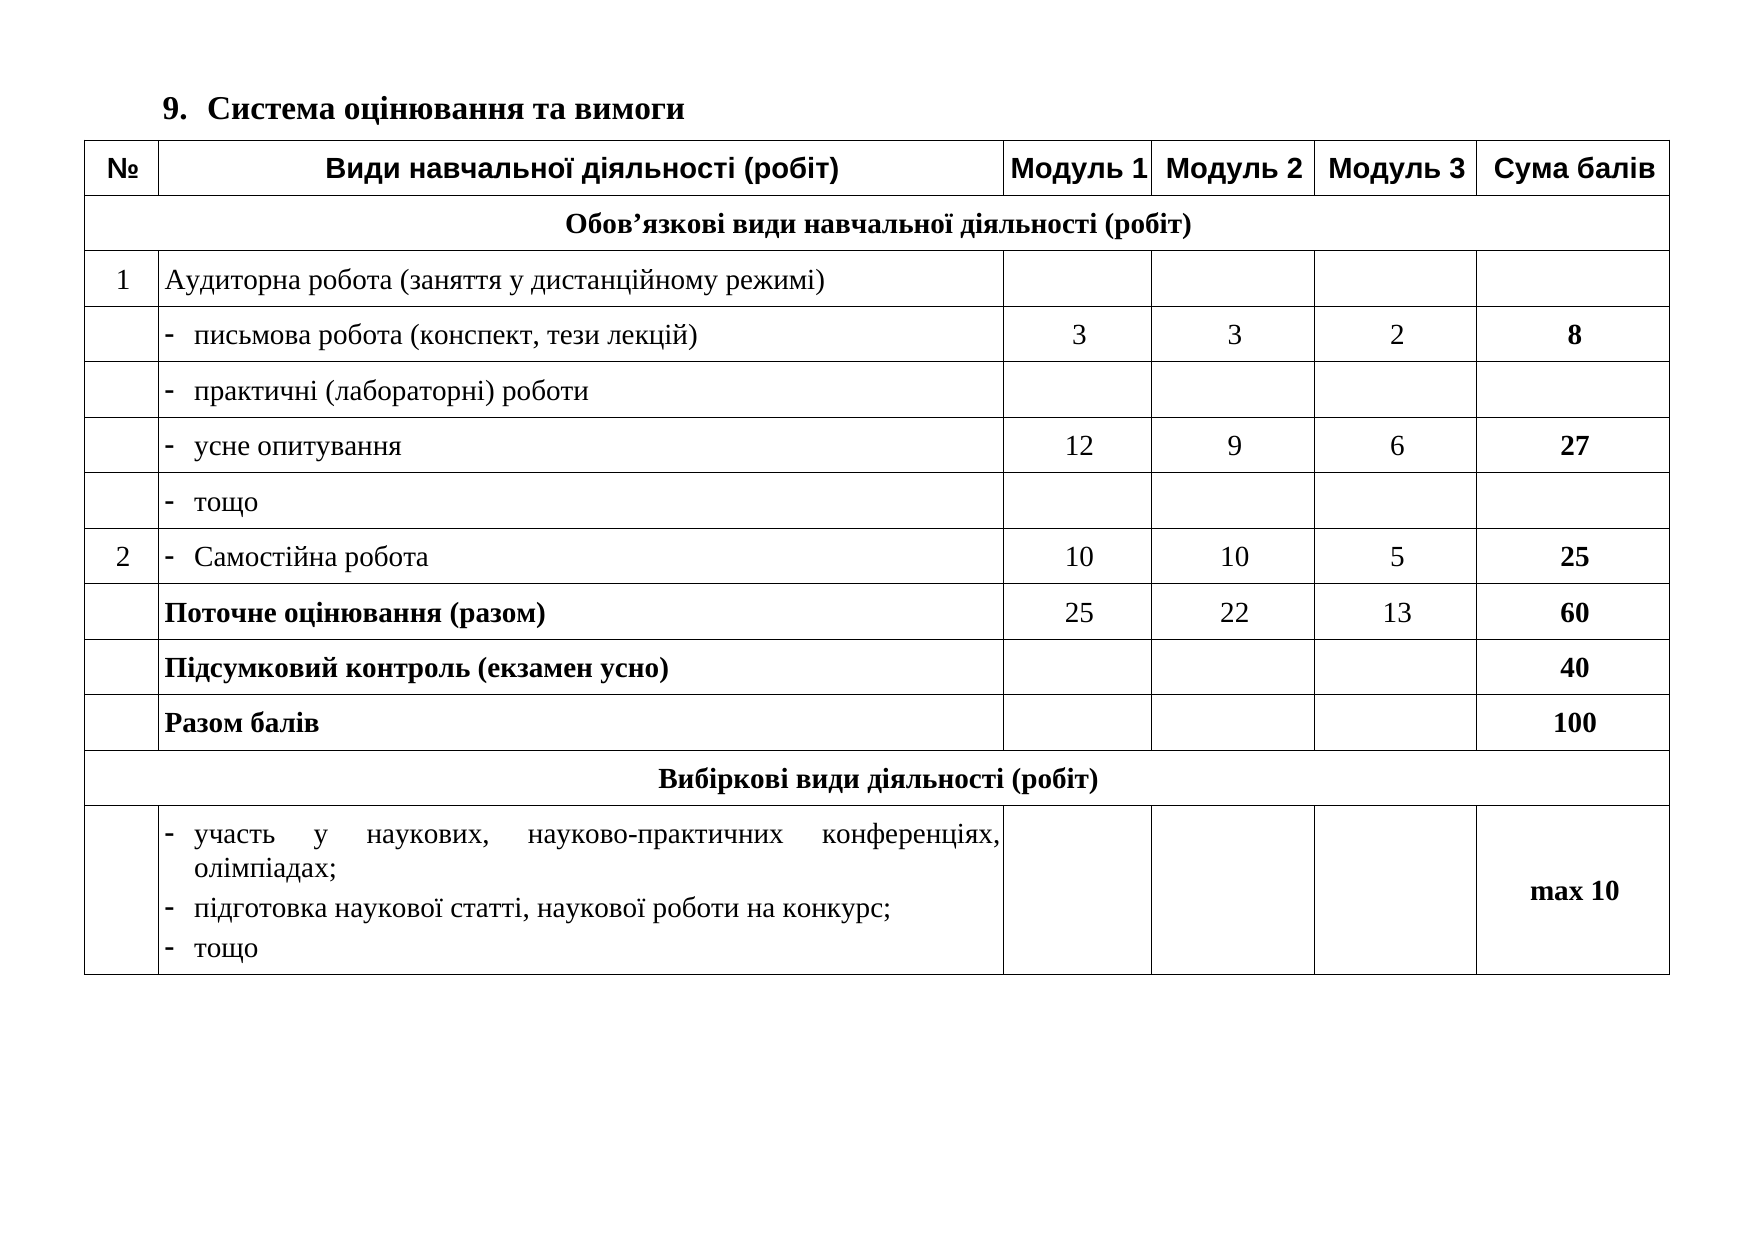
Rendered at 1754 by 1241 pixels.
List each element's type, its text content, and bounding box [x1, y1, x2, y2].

table_cell [1152, 362, 1314, 417]
table_header Види навчальної діяльності (робіт) [159, 141, 1003, 195]
table_cell [1477, 362, 1669, 417]
table_cell [1477, 251, 1669, 306]
table_cell [1315, 806, 1476, 974]
table_cell участь у наукових, науково-практичних конференціях, олімпіадах; підготовка наукової статті, наукової роботи на конкурс; тощо [159, 806, 1003, 974]
table_cell [85, 362, 158, 417]
table_cell [1152, 806, 1314, 974]
table_cell [85, 695, 158, 749]
table_cell [85, 307, 158, 361]
table_cell 3 [1152, 307, 1314, 361]
list Система оцінювання та вимоги [89, 89, 1665, 127]
table_cell max 10 [1477, 806, 1669, 974]
table_cell 2 [85, 529, 158, 583]
table_cell [85, 806, 158, 974]
table_cell 8 [1477, 307, 1669, 361]
table_cell 25 [1004, 584, 1151, 639]
table_cell [85, 473, 158, 528]
table_cell 100 [1477, 695, 1669, 749]
table_cell Вибіркові види діяльності (робіт) [85, 751, 1669, 805]
table_cell Разом балів [159, 695, 1003, 749]
table_cell [1152, 473, 1314, 528]
table_cell [1152, 640, 1314, 694]
table_cell [1004, 806, 1151, 974]
table_cell практичні (лабораторні) роботи [159, 362, 1003, 417]
table_header № [85, 141, 158, 195]
table_cell 9 [1152, 418, 1314, 472]
table_cell [85, 640, 158, 694]
table_cell 40 [1477, 640, 1669, 694]
table_cell [1477, 473, 1669, 528]
table_cell самостійна робота [159, 529, 1003, 583]
table_cell 3 [1004, 307, 1151, 361]
table_cell [1004, 640, 1151, 694]
table_header Модуль 3 [1315, 141, 1476, 195]
table_cell тощо [159, 473, 1003, 528]
table_cell [85, 584, 158, 639]
table_cell 12 [1004, 418, 1151, 472]
table_cell [1315, 695, 1476, 749]
table_cell 25 [1477, 529, 1669, 583]
table_cell [1315, 640, 1476, 694]
table_cell письмова робота (конспект, тези лекцій) [159, 307, 1003, 361]
table_cell [1004, 251, 1151, 306]
table_header Модуль 2 [1152, 141, 1314, 195]
table_cell [1004, 473, 1151, 528]
table_cell [1152, 695, 1314, 749]
table_cell 10 [1152, 529, 1314, 583]
table_cell [1315, 362, 1476, 417]
table_cell 13 [1315, 584, 1476, 639]
table_cell 5 [1315, 529, 1476, 583]
table_header Сума балів [1477, 141, 1669, 195]
table_cell [1152, 251, 1314, 306]
table_header Модуль 1 [1004, 141, 1151, 195]
table_cell 6 [1315, 418, 1476, 472]
table_cell Обов’язкові види навчальної діяльності (робіт) [85, 196, 1669, 250]
table_cell 60 [1477, 584, 1669, 639]
table_cell [1315, 473, 1476, 528]
table_cell усне опитування [159, 418, 1003, 472]
table_cell 27 [1477, 418, 1669, 472]
table_cell [1004, 695, 1151, 749]
table_cell Підсумковий контроль (екзамен усно) [159, 640, 1003, 694]
table_cell [85, 418, 158, 472]
table_cell 22 [1152, 584, 1314, 639]
table_cell [1315, 251, 1476, 306]
table_cell 2 [1315, 307, 1476, 361]
table_cell Поточне оцінювання (разом) [159, 584, 1003, 639]
table_cell [1004, 362, 1151, 417]
table_cell 1 [85, 251, 158, 306]
table_cell 10 [1004, 529, 1151, 583]
table_cell аудиторна робота (заняття у дистанційному режимі) [159, 251, 1003, 306]
